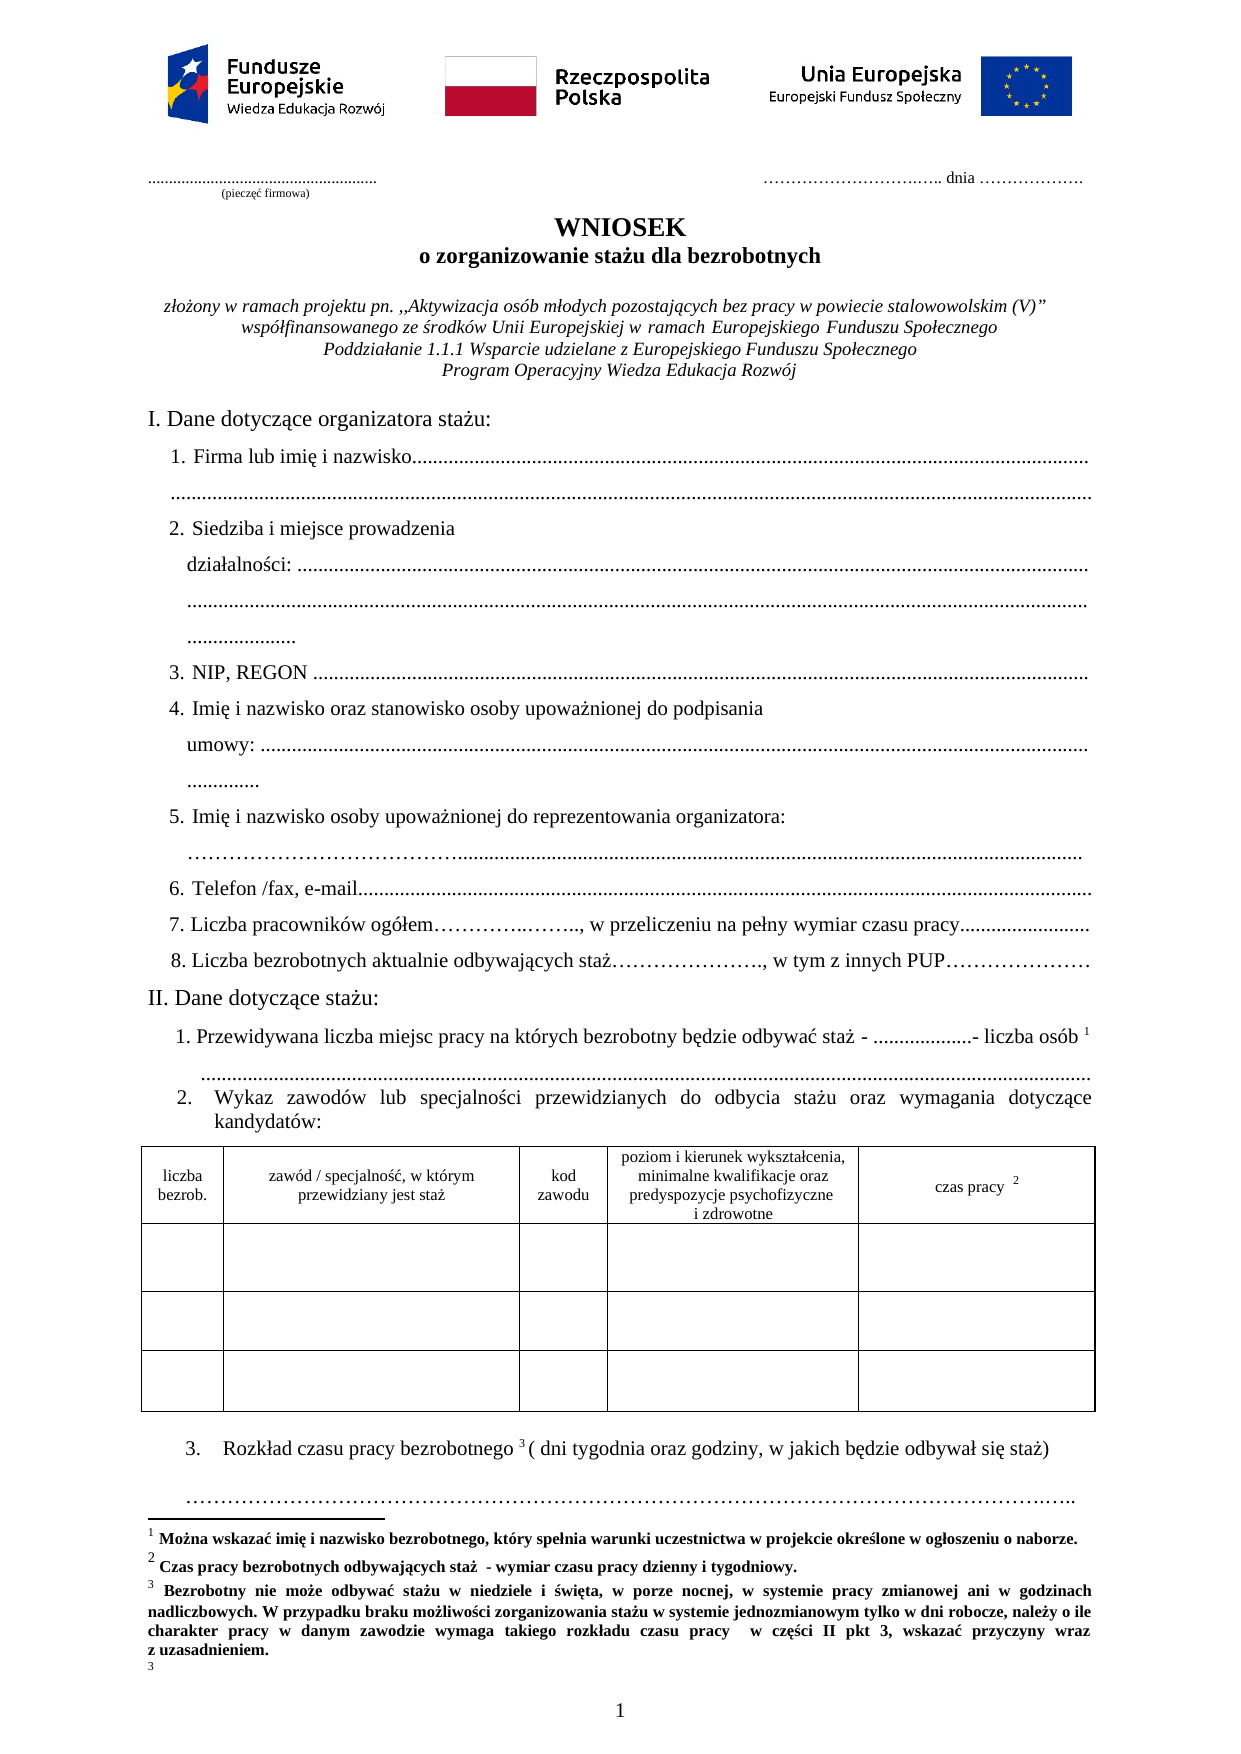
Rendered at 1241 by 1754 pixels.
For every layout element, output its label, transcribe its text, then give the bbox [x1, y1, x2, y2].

list Liczba pracowników ogółem…………..…….., w przeliczeniu na pełny wymiar czasu pracy......................... [169, 912, 1092, 936]
table_header poziom i kierunek wykształcenia, minimalne kwalifikacje oraz predyspozycje psychofizyczne i zdrowotne [608, 1147, 858, 1223]
table_cell [142, 1224, 223, 1291]
table_cell [859, 1351, 1094, 1411]
list Wykaz zawodów lub specjalności przewidzianych do odbycia stażu oraz wymagania dotyczące kandydatów: [177, 1085, 1092, 1133]
table_cell [608, 1224, 858, 1291]
text Program Operacyjny Wiedza Edukacja Rozwój [148, 359, 1092, 381]
list NIP, REGON ..................................................................................................................................................... [169, 660, 1092, 684]
subtitle WNIOSEK [148, 211, 1092, 242]
picture [147, 25, 1092, 143]
list Firma lub imię i nazwisko.................................................................................................................................. [170, 444, 1092, 468]
text o zorganizowanie stażu dla bezrobotnych [148, 242, 1092, 268]
text I. Dane dotyczące organizatora stażu: [148, 405, 1092, 431]
table_header liczba bezrob. [142, 1147, 223, 1223]
table_cell [608, 1292, 858, 1350]
table_header kod zawodu [520, 1147, 607, 1223]
text ................................................................................................................................................................................. [170, 480, 1092, 504]
table_header zawód / specjalność, w którym przewidziany jest staż [224, 1147, 519, 1223]
table_cell [520, 1351, 607, 1411]
text (pieczęć firmowa) [148, 187, 487, 211]
list Siedziba i miejsce prowadzenia działalności: .......................................................................................................................................................................................................................................................................................................................................................... [169, 516, 1092, 648]
list Telefon /fax, e-mail............................................................................................................................................. [169, 876, 1092, 900]
table_cell [142, 1292, 223, 1350]
list Imię i nazwisko osoby upoważnionej do reprezentowania organizatora: …………………………………........................................................................................................................ [169, 804, 1092, 864]
table_cell [142, 1351, 223, 1411]
list Rozkład czasu pracy bezrobotnego ( dni tygodnia oraz godziny, w jakich będzie odbywał się staż) [185, 1436, 1092, 1460]
text Poddziałanie 1.1.1 Wsparcie udzielane z Europejskiego Funduszu Społecznego [148, 338, 1092, 359]
table_cell [520, 1292, 607, 1350]
table_cell [224, 1292, 519, 1350]
text …………………………………………………………………………………………………………….….. [185, 1484, 1092, 1508]
table_cell [224, 1224, 519, 1291]
table_cell [608, 1351, 858, 1411]
text II. Dane dotyczące stażu: [148, 984, 1092, 1011]
text ........................................................................................................................................................................... [200, 1061, 1092, 1085]
table_cell [859, 1224, 1094, 1291]
table_cell [520, 1224, 607, 1291]
table_cell [224, 1351, 519, 1411]
text złożony w ramach projektu pn. ,,Aktywizacja osób młodych pozostających bez pracy w powiecie stalowowolskim (V)” współfinansowanego ze środków Unii Europejskiej w ramach Europejskiego Funduszu Społecznego [123, 294, 1092, 338]
text ....................................................... ……………………….….. dnia ………………. [148, 167, 1092, 187]
text 1. Przewidywana liczba miejsc pracy na których bezrobotny będzie odbywać staż - ...................- liczba osób [148, 1024, 1092, 1048]
table_cell [859, 1292, 1094, 1350]
text 8. Liczba bezrobotnych aktualnie odbywających staż…………………., w tym z innych PUP………………… [165, 948, 1092, 972]
list Imię i nazwisko oraz stanowisko osoby upoważnionej do podpisania umowy: ............................................................................................................................................................................. [169, 696, 1092, 792]
table_header czas pracy [859, 1147, 1094, 1223]
